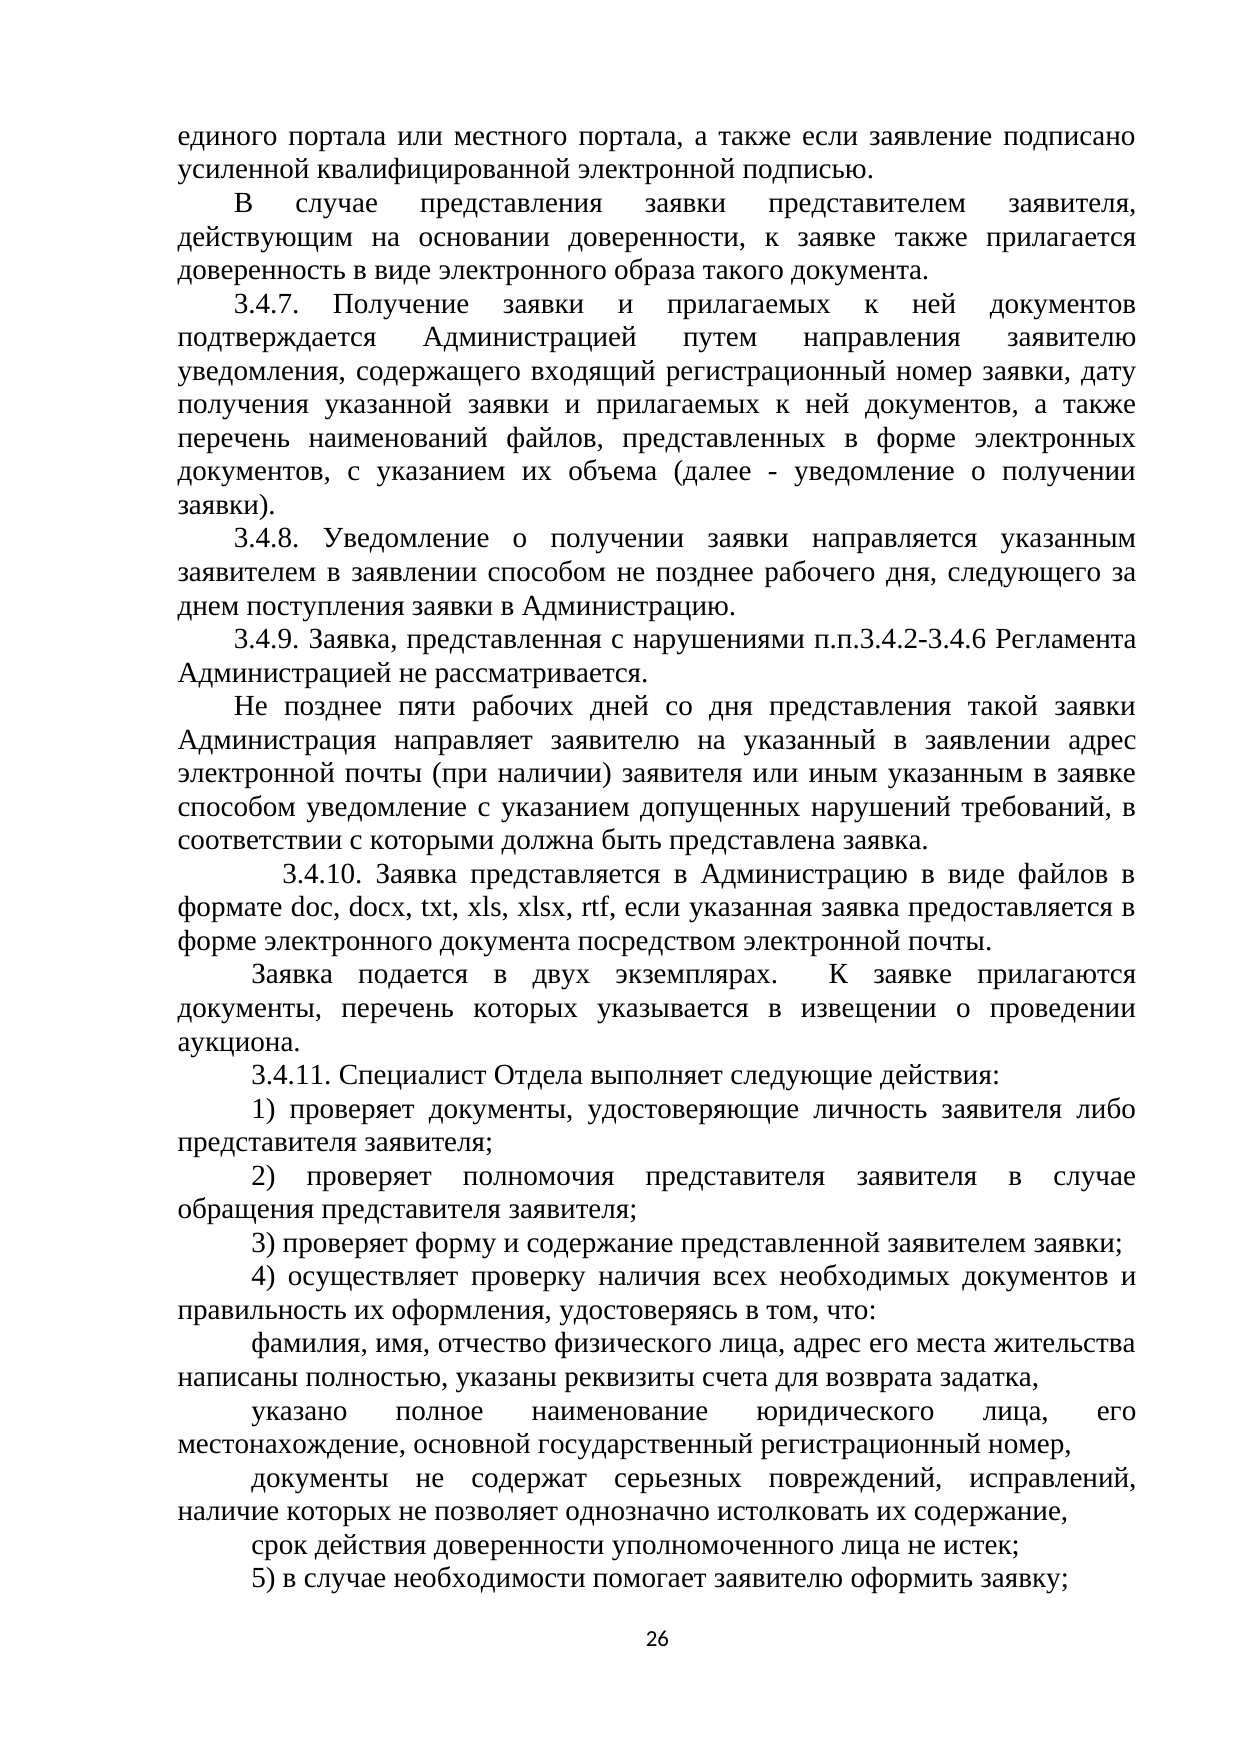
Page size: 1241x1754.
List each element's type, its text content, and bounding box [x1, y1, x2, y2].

text 5) в случае необходимости помогает заявителю оформить заявку; [177, 1560, 1137, 1594]
text Заявка подается в двух экземплярах. К заявке прилагаются документы, перечень которых указывается в извещении о проведении аукциона. [177, 957, 1137, 1057]
text фамилия, имя, отчество физического лица, адрес его места жительства написаны полностью, указаны реквизиты счета для возврата задатка, [177, 1326, 1137, 1393]
text 3.4.9. Заявка, представленная с нарушениями п.п.3.4.2-3.4.6 Регламента Администрацией не рассматривается. [177, 621, 1137, 688]
text 3.4.8. Уведомление о получении заявки направляется указанным заявителем в заявлении способом не позднее рабочего дня, следующего за днем поступления заявки в Администрацию. [177, 521, 1137, 621]
text 3) проверяет форму и содержание представленной заявителем заявки; [177, 1225, 1137, 1258]
text указано полное наименование юридического лица, его местонахождение, основной государственный регистрационный номер, [177, 1393, 1137, 1460]
text В случае представления заявки представителем заявителя, действующим на основании доверенности, к заявке также прилагается доверенность в виде электронного образа такого документа. [177, 185, 1137, 286]
text 2) проверяет полномочия представителя заявителя в случае обращения представителя заявителя; [177, 1158, 1137, 1225]
text 1) проверяет документы, удостоверяющие личность заявителя либо представителя заявителя; [177, 1091, 1137, 1158]
text 3.4.7. Получение заявки и прилагаемых к ней документов подтверждается Администрацией путем направления заявителю уведомления, содержащего входящий регистрационный номер заявки, дату получения указанной заявки и прилагаемых к ней документов, а также перечень наименований файлов, представленных в форме электронных документов, с указанием их объема (далее - уведомление о получении заявки). [177, 286, 1137, 521]
text 4) осуществляет проверку наличия всех необходимых документов и правильность их оформления, удостоверяясь в том, что: [177, 1258, 1137, 1326]
text 3.4.10. Заявка представляется в Администрацию в виде файлов в формате doc, docx, txt, xls, xlsx, rtf, если указанная заявка предоставляется в форме электронного документа посредством электронной почты. [177, 856, 1137, 957]
text 3.4.11. Специалист Отдела выполняет следующие действия: [177, 1057, 1137, 1091]
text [177, 118, 1137, 185]
text срок действия доверенности уполномоченного лица не истек; [177, 1527, 1137, 1560]
text Не позднее пяти рабочих дней со дня представления такой заявки Администрация направляет заявителю на указанный в заявлении адрес электронной почты (при наличии) заявителя или иным указанным в заявке способом уведомление с указанием допущенных нарушений требований, в соответствии с которыми должна быть представлена заявка. [177, 688, 1137, 856]
text документы не содержат серьезных повреждений, исправлений, наличие которых не позволяет однозначно истолковать их содержание, [177, 1460, 1137, 1527]
